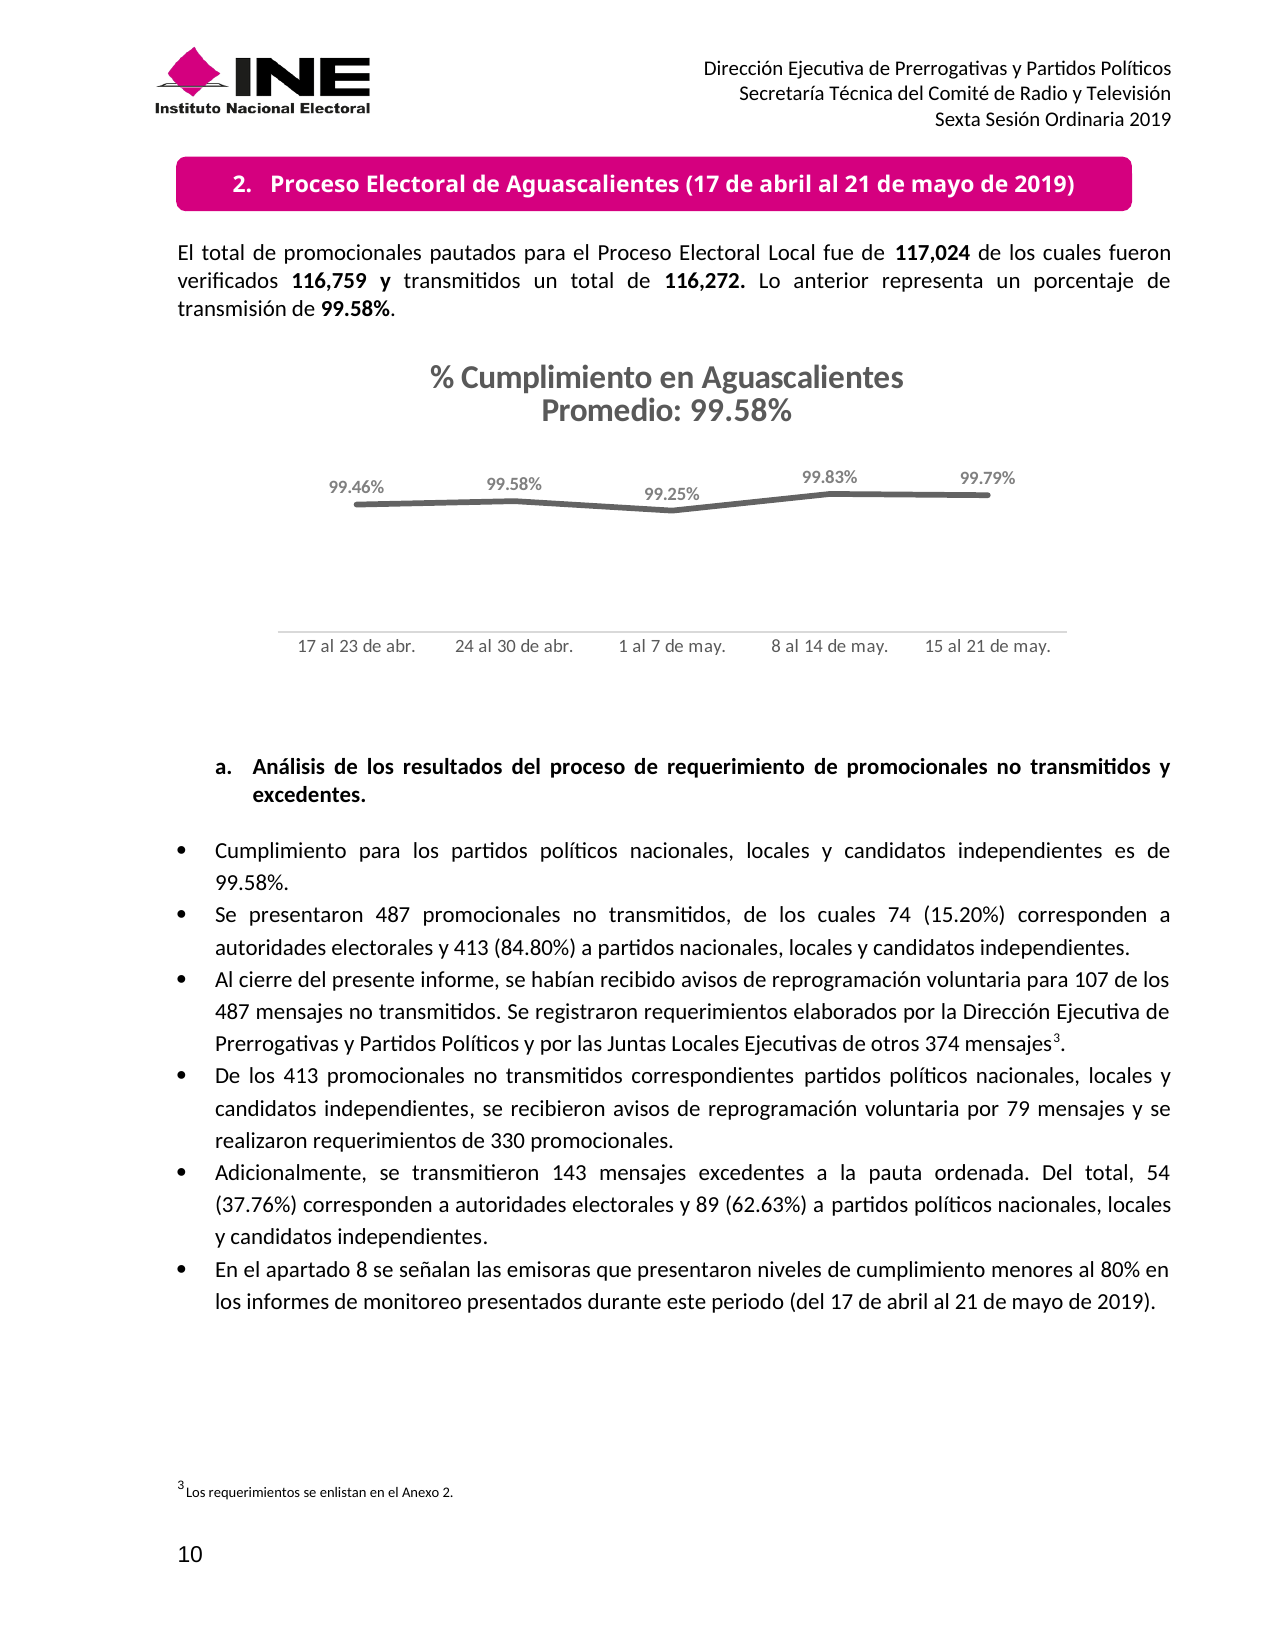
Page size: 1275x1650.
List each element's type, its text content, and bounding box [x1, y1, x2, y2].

list Adicionalmente, se transmitieron 143 mensajes excedentes a la pauta ordenada. Del total, 54 (37.76%) corresponden a autoridades electorales y 89 (62.63%) a partidos políticos nacionales, locales y candidatos independientes. [177, 1158, 1172, 1251]
list Cumplimiento para los partidos políticos nacionales, locales y candidatos independientes es de 99.58%. [177, 836, 1172, 896]
list Se presentaron 487 promocionales no transmitidos, de los cuales 74 (15.20%) corresponden a autoridades electorales y 413 (84.80%) a partidos nacionales, locales y candidatos independientes. [177, 901, 1172, 961]
list Al cierre del presente informe, se habían recibido avisos de reprogramación voluntaria para 107 de los 487 mensajes no transmitidos. Se registraron requerimientos elaborados por la Dirección Ejecutiva de Prerrogativas y Partidos Políticos y por las Juntas Locales Ejecutivas de otros 374 mensajes. [177, 965, 1172, 1057]
list En el apartado 8 se señalan las emisoras que presentaron niveles de cumplimiento menores al 80% en los informes de monitoreo presentados durante este periodo (del 17 de abril al 21 de mayo de 2019). [177, 1255, 1172, 1315]
list De los 413 promocionales no transmitidos correspondientes partidos políticos nacionales, locales y candidatos independientes, se recibieron avisos de reprogramación voluntaria por 79 mensajes y se realizaron requerimientos de 330 promocionales. [177, 1062, 1172, 1154]
list Análisis de los resultados del proceso de requerimiento de promocionales no transmitidos y excedentes. [215, 752, 1172, 808]
text El total de promocionales pautados para el Proceso Electoral Local fue de 117,024 de los cuales fueron verificados 116,759 y transmitidos un total de 116,272. Lo anterior representa un porcentaje de transmisión de 99.58%. [177, 238, 1172, 322]
picture [153, 44, 370, 117]
